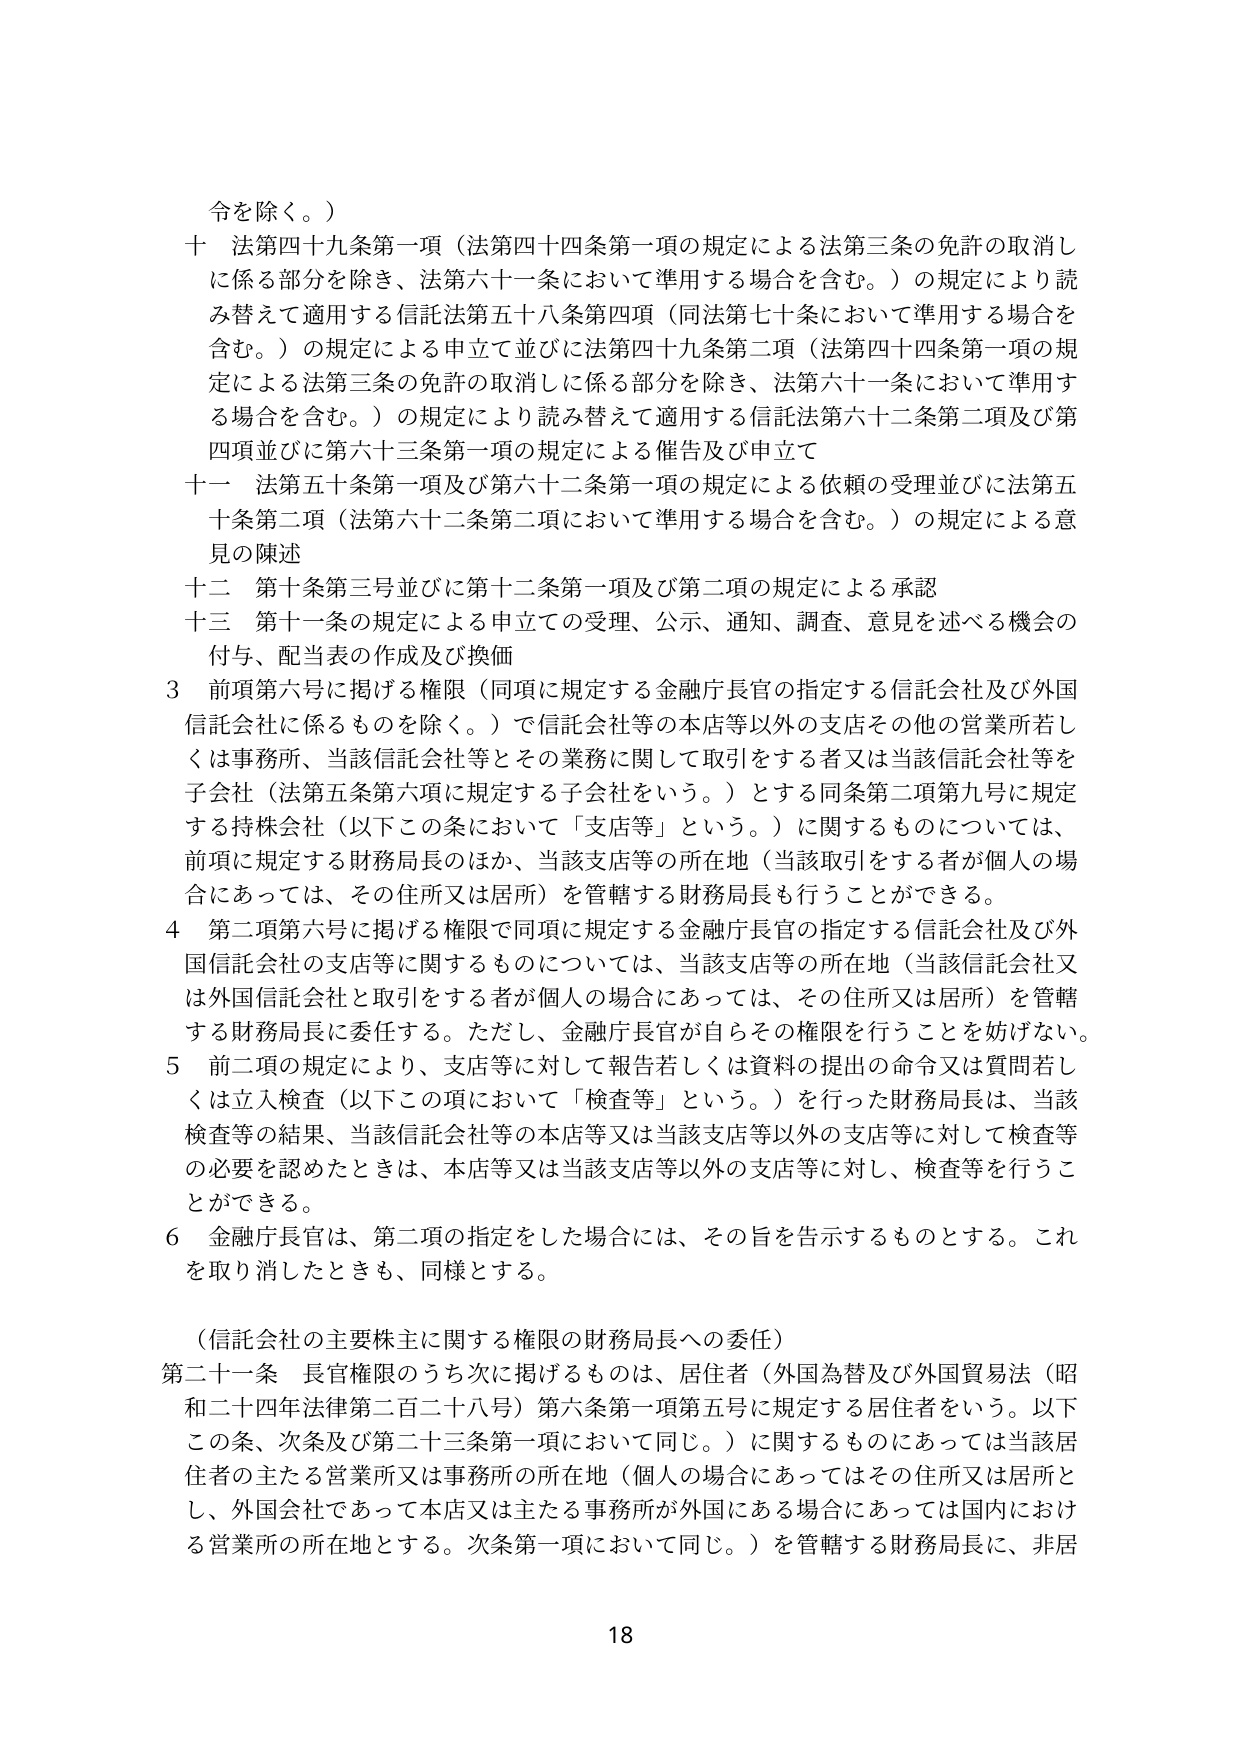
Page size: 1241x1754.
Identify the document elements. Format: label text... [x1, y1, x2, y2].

text （信託会社の主要株主に関する権限の財務局長への委任） [184, 1321, 1079, 1355]
text ４ 第二項第六号に掲げる権限で同項に規定する金融庁長官の指定する信託会社及び外国信託会社の支店等に関するものについては、当該支店等の所在地（当該信託会社又は外国信託会社と取引をする者が個人の場合にあっては、その住所又は居所）を管轄する財務局長に委任する。ただし、金融庁長官が自らその権限を行うことを妨げない。 [161, 911, 1079, 1048]
text 十二 第十条第三号並びに第十二条第一項及び第二項の規定による承認 [184, 569, 1079, 604]
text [184, 194, 1079, 228]
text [161, 1355, 1079, 1560]
text ５ 前二項の規定により、支店等に対して報告若しくは資料の提出の命令又は質問若しくは立入検査（以下この項において「検査等」という。）を行った財務局長は、当該検査等の結果、当該信託会社等の本店等又は当該支店等以外の支店等に対して検査等の必要を認めたときは、本店等又は当該支店等以外の支店等に対し、検査等を行うことができる。 [161, 1048, 1079, 1219]
text 十一 法第五十条第一項及び第六十二条第一項の規定による依頼の受理並びに法第五十条第二項（法第六十二条第二項において準用する場合を含む。）の規定による意見の陳述 [184, 467, 1079, 569]
text ３ 前項第六号に掲げる権限（同項に規定する金融庁長官の指定する信託会社及び外国信託会社に係るものを除く。）で信託会社等の本店等以外の支店その他の営業所若しくは事務所、当該信託会社等とその業務に関して取引をする者又は当該信託会社等を子会社（法第五条第六項に規定する子会社をいう。）とする同条第二項第九号に規定する持株会社（以下この条において「支店等」という。）に関するものについては、前項に規定する財務局長のほか、当該支店等の所在地（当該取引をする者が個人の場合にあっては、その住所又は居所）を管轄する財務局長も行うことができる。 [161, 672, 1079, 911]
text 十 法第四十九条第一項（法第四十四条第一項の規定による法第三条の免許の取消しに係る部分を除き、法第六十一条において準用する場合を含む。）の規定により読み替えて適用する信託法第五十八条第四項（同法第七十条において準用する場合を含む。）の規定による申立て並びに法第四十九条第二項（法第四十四条第一項の規定による法第三条の免許の取消しに係る部分を除き、法第六十一条において準用する場合を含む。）の規定により読み替えて適用する信託法第六十二条第二項及び第四項並びに第六十三条第一項の規定による催告及び申立て [184, 228, 1079, 467]
text 十三 第十一条の規定による申立ての受理、公示、通知、調査、意見を述べる機会の付与、配当表の作成及び換価 [184, 604, 1079, 672]
text ６ 金融庁長官は、第二項の指定をした場合には、その旨を告示するものとする。これを取り消したときも、同様とする。 [161, 1219, 1079, 1287]
